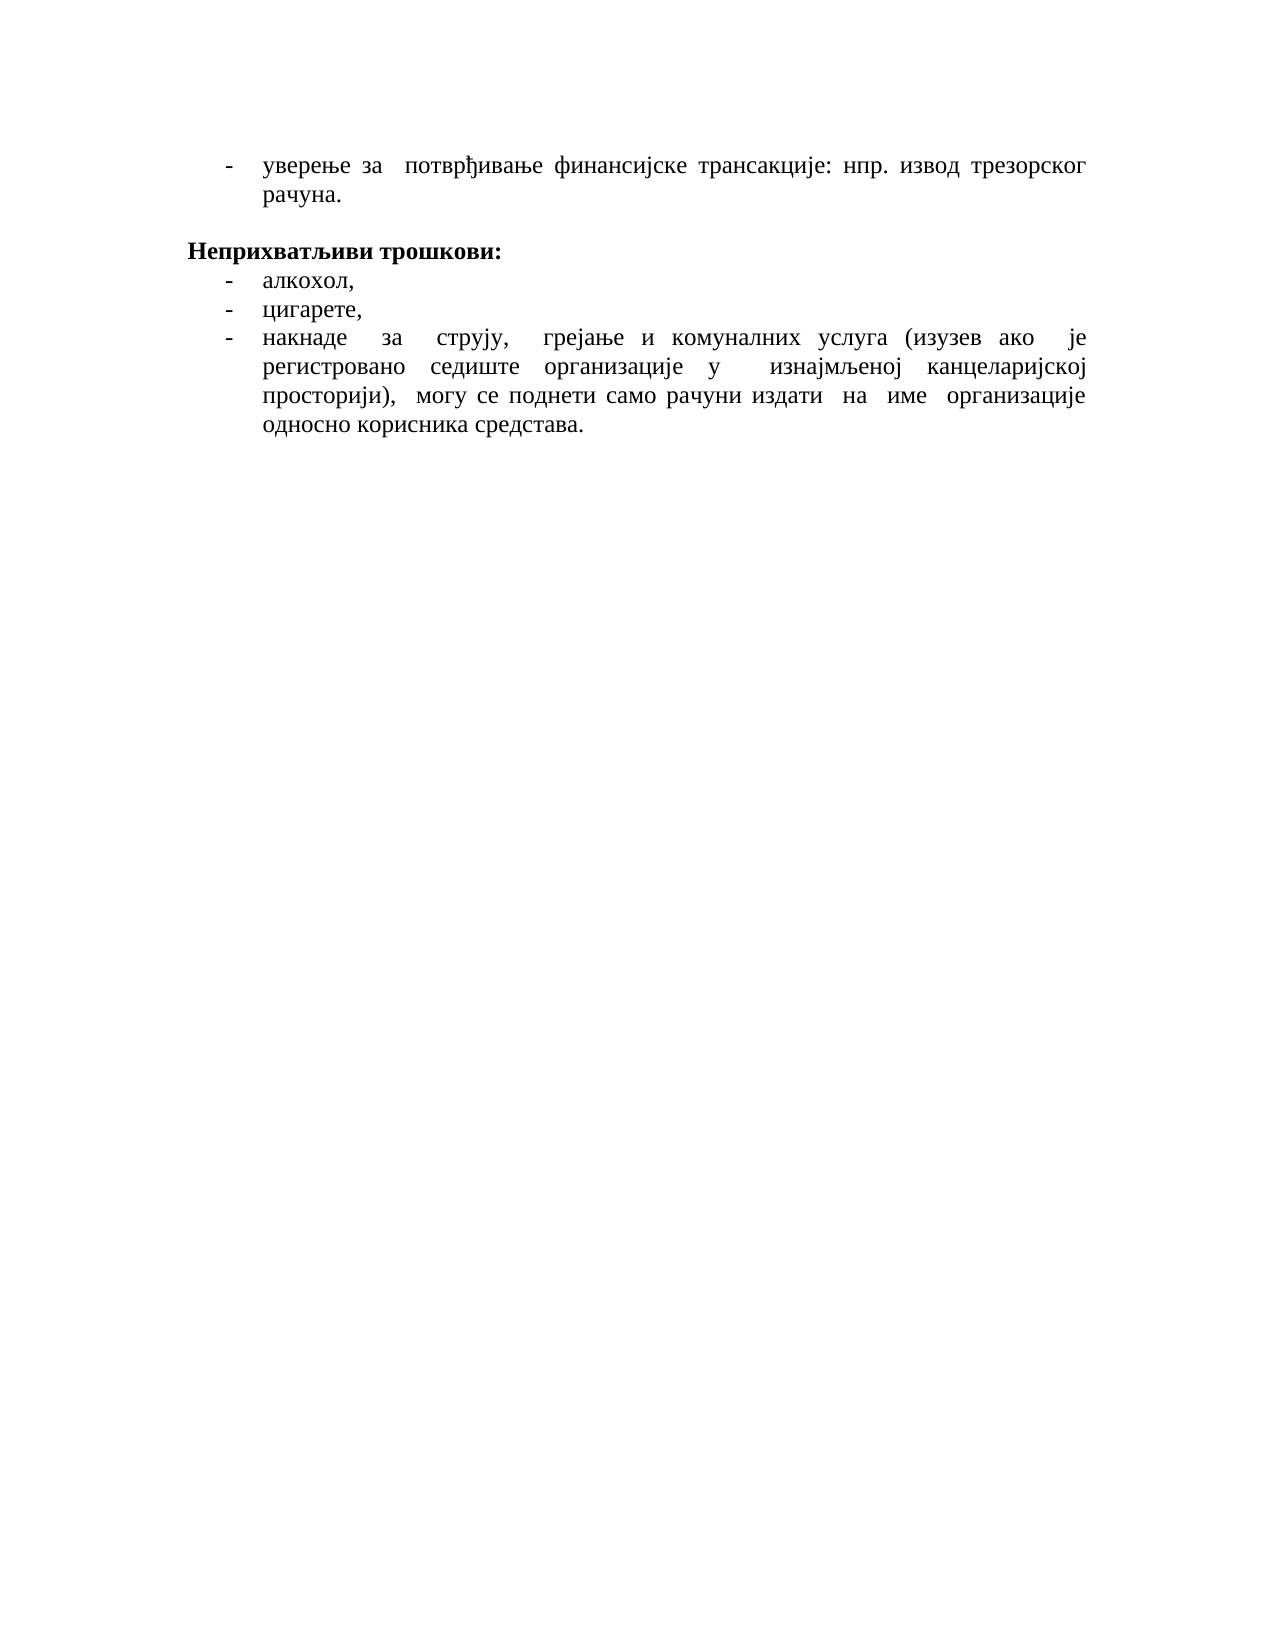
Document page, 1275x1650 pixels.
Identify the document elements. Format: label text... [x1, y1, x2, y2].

text Неприхватљиви трошкови: [187, 236, 1087, 265]
list накнаде за струју, грејање и комуналних услуга (изузев ако је регистровано седиште организације у изнајмљеној канцеларијској просторији), могу се поднети само рачуни издати на име организације односно корисника средстава. [225, 322, 1087, 437]
list алкохол, [225, 265, 1087, 294]
list уверење за потврђивање финансијске трансакције: нпр. извод трезорског рачуна. [225, 150, 1087, 207]
list цигарете, [225, 294, 1087, 322]
